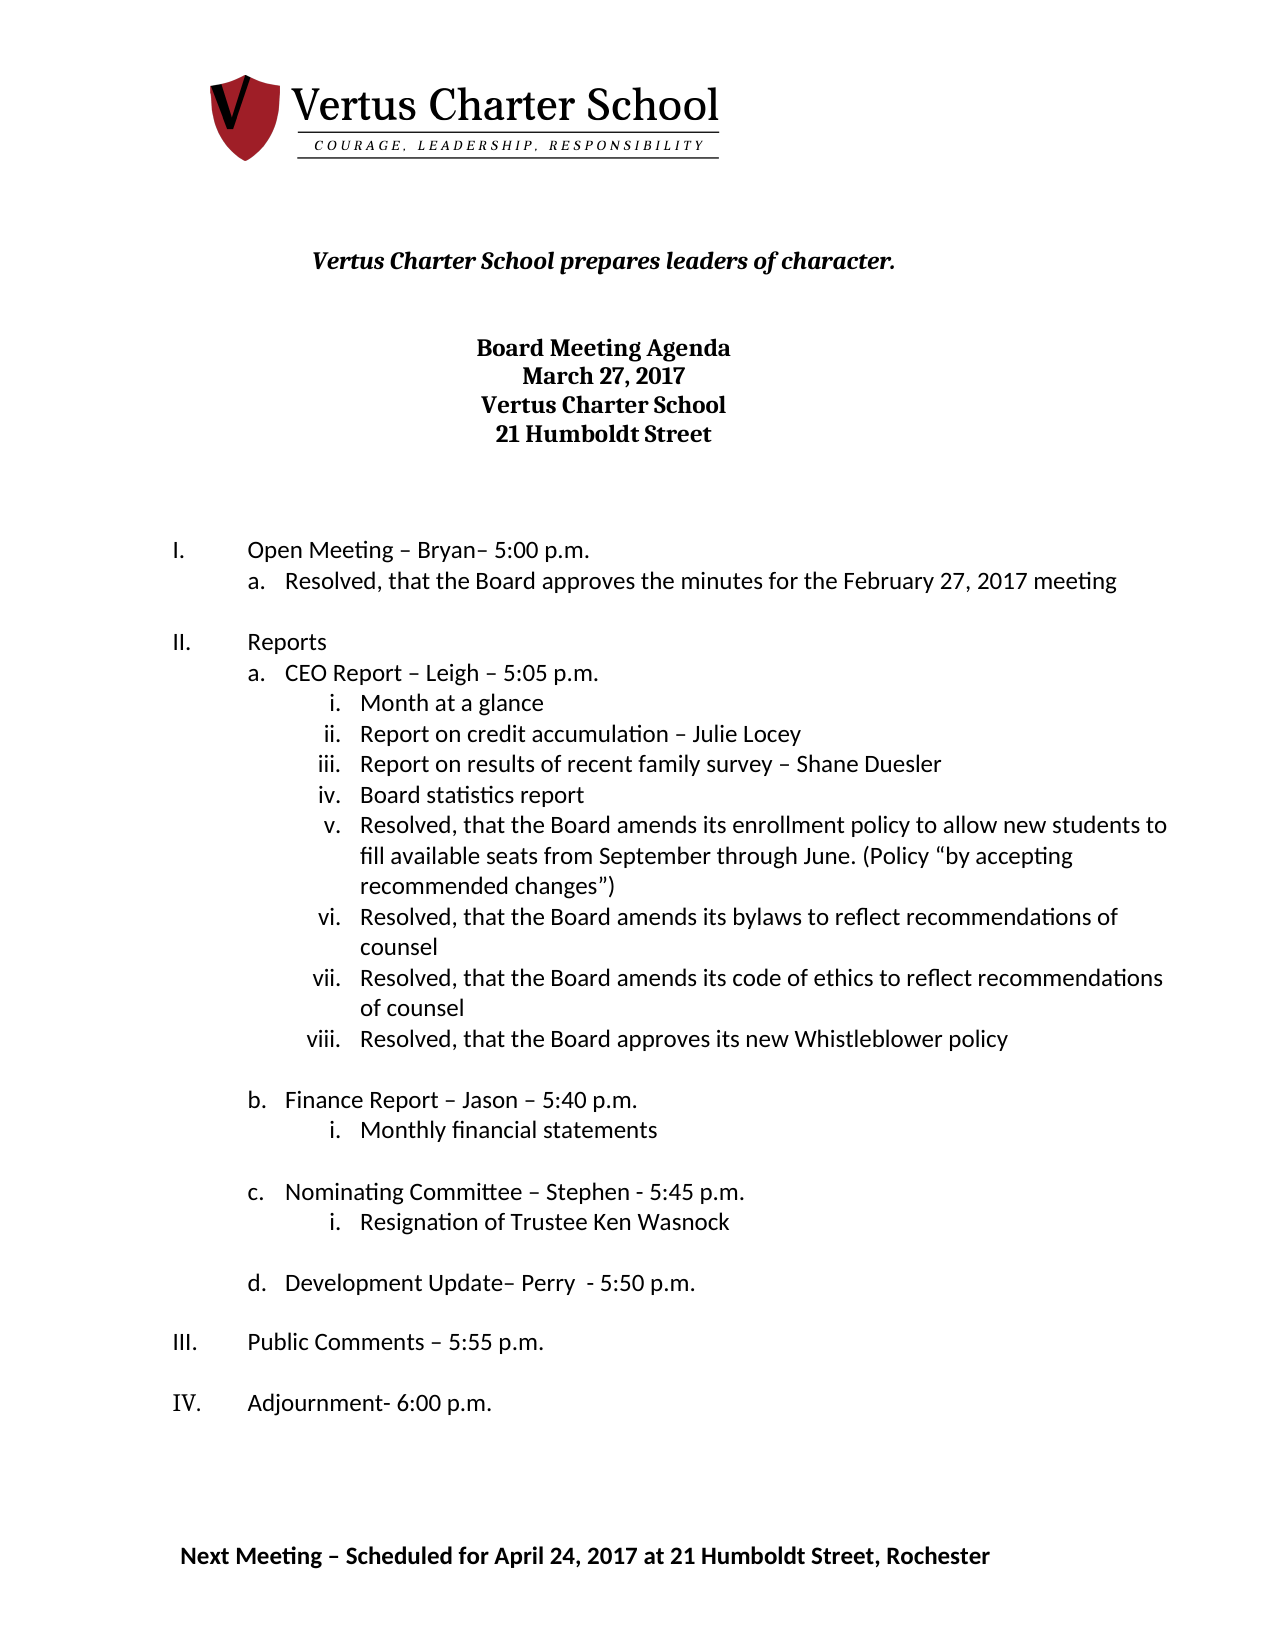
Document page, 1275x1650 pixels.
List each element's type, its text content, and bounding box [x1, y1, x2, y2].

text 21 Humboldt Street [22, 420, 1185, 448]
list Nominating Committee – Stephen - 5:45 p.m. [247, 1176, 1185, 1206]
list Monthly financial statements [341, 1114, 1185, 1145]
list Development Update– Perry - 5:50 p.m. [247, 1267, 1185, 1298]
list Reports [172, 626, 1185, 657]
list Month at a glance [341, 687, 1185, 718]
list Board statistics report [341, 779, 1185, 809]
text Vertus Charter School [22, 391, 1185, 420]
list Report on results of recent family survey – Shane Duesler [341, 748, 1185, 779]
list Resolved, that the Board amends its enrollment policy to allow new students to fill available seats from September through June. (Policy “by accepting recommended changes”) [341, 809, 1185, 901]
text March 27, 2017 [22, 362, 1185, 391]
list Next Meeting – Scheduled for April 24, 2017 at 21 Humboldt Street, Rochester [135, 1540, 1185, 1571]
list Resolved, that the Board amends its bylaws to reflect recommendations of counsel [341, 901, 1185, 962]
list Finance Report – Jason – 5:40 p.m. [247, 1084, 1185, 1114]
text Vertus Charter School prepares leaders of character. [22, 247, 1185, 276]
list Adjournment- 6:00 p.m. [172, 1387, 1185, 1418]
list Resignation of Trustee Ken Wasnock [341, 1206, 1185, 1237]
list CEO Report – Leigh – 5:05 p.m. [247, 657, 1185, 687]
list Public Comments – 5:55 p.m. [172, 1326, 1185, 1357]
list Resolved, that the Board approves its new Whistleblower policy [341, 1023, 1185, 1053]
list Report on credit accumulation – Julie Locey [341, 718, 1185, 748]
list Open Meeting – Bryan– 5:00 p.m. [172, 535, 1185, 565]
list Resolved, that the Board amends its code of ethics to reflect recommendations of counsel [341, 962, 1185, 1023]
picture [210, 75, 730, 161]
list Resolved, that the Board approves the minutes for the February 27, 2017 meeting [247, 565, 1185, 596]
text Board Meeting Agenda [22, 333, 1185, 362]
